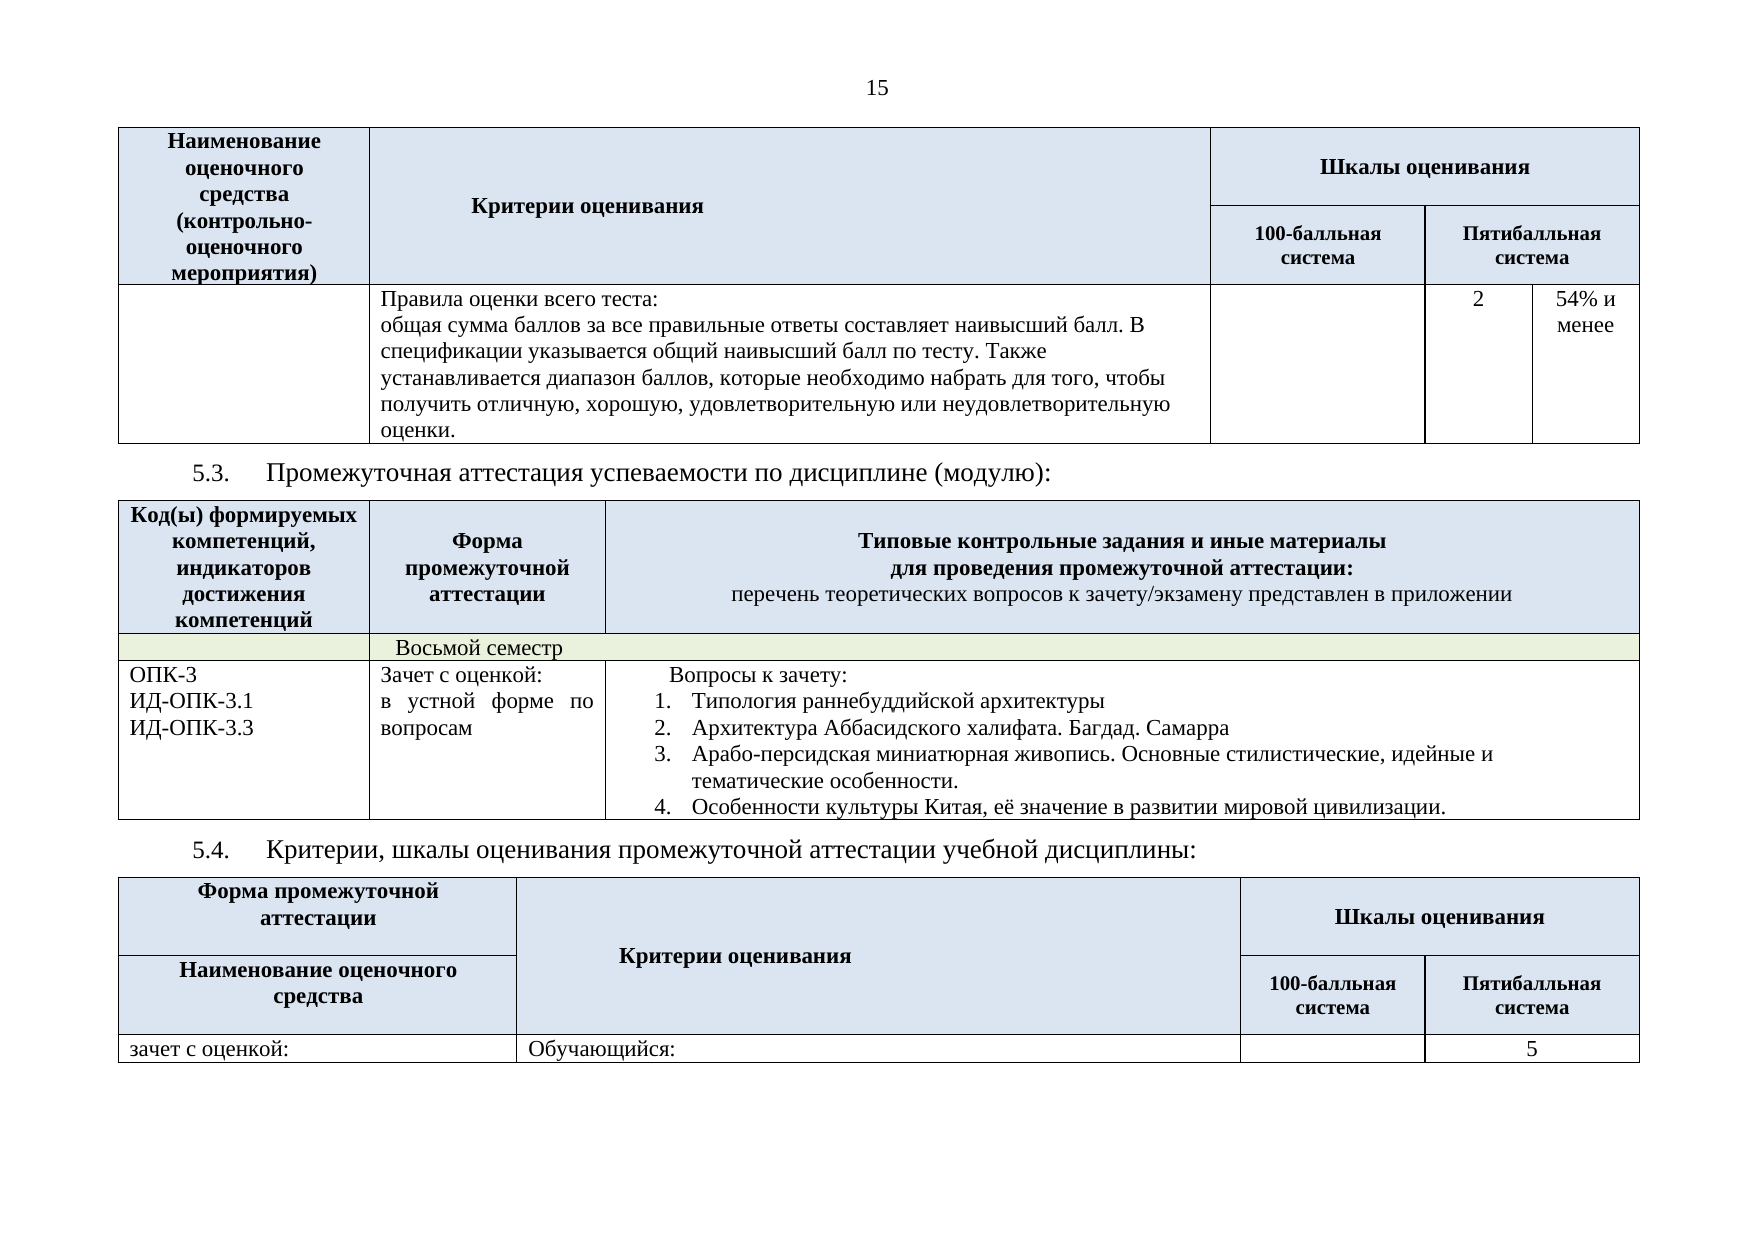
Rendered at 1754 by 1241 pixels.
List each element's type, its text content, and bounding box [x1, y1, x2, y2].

table_cell Наименование оценочного средства [119, 956, 516, 1034]
table_cell Вопросы к зачету: Типология раннебуддийской архитектуры Архитектура Аббасидского халифата. Багдад. Самарра Арабо-персидская миниатюрная живопись. Основные стилистические, идейные и тематические особенности. Особенности культуры Китая, её значение в развитии мировой цивилизации. [606, 661, 1639, 819]
table_cell 100-балльная система [1211, 206, 1424, 284]
table_cell ОПК-3 ИД-ОПК-3.1 ИД-ОПК-3.3 [119, 661, 369, 819]
table_cell 5 [1426, 1035, 1639, 1062]
table_cell Пятибалльная система [1426, 956, 1639, 1034]
table_header Шкалы оценивания [1211, 128, 1639, 205]
table_cell [1211, 285, 1424, 443]
table_header Критерии оценивания [517, 878, 1240, 1034]
subtitle Критерии, шкалы оценивания промежуточной аттестации учебной дисциплины: [192, 833, 1636, 864]
table_header Наименование оценочного средства (контрольно-оценочного мероприятия) [119, 128, 369, 284]
table_header Шкалы оценивания [1241, 878, 1639, 955]
table_header Форма промежуточной аттестации [370, 501, 605, 633]
table_cell 2 [1426, 285, 1532, 443]
table_cell Пятибалльная система [1426, 206, 1639, 284]
table_cell [119, 634, 369, 660]
table_cell 54% и менее [1533, 285, 1639, 443]
subtitle Промежуточная аттестация успеваемости по дисциплине (модулю): [192, 456, 1636, 487]
table_header Форма промежуточной аттестации [119, 878, 516, 955]
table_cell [517, 1035, 1240, 1062]
table_header Код(ы) формируемых компетенций, индикаторов достижения компетенций [119, 501, 369, 633]
table_cell [1241, 1035, 1424, 1062]
table_header Типовые контрольные задания и иные материалы для проведения промежуточной аттестации: перечень теоретических вопросов к зачету/экзамену представлен в приложении [606, 501, 1639, 633]
table_cell 100-балльная система [1241, 956, 1424, 1034]
table_cell Восьмой семестр [370, 634, 1639, 660]
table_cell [119, 1035, 516, 1062]
table_header Критерии оценивания [370, 128, 1210, 284]
table_cell Зачет с оценкой: в устной форме по вопросам [370, 661, 605, 819]
